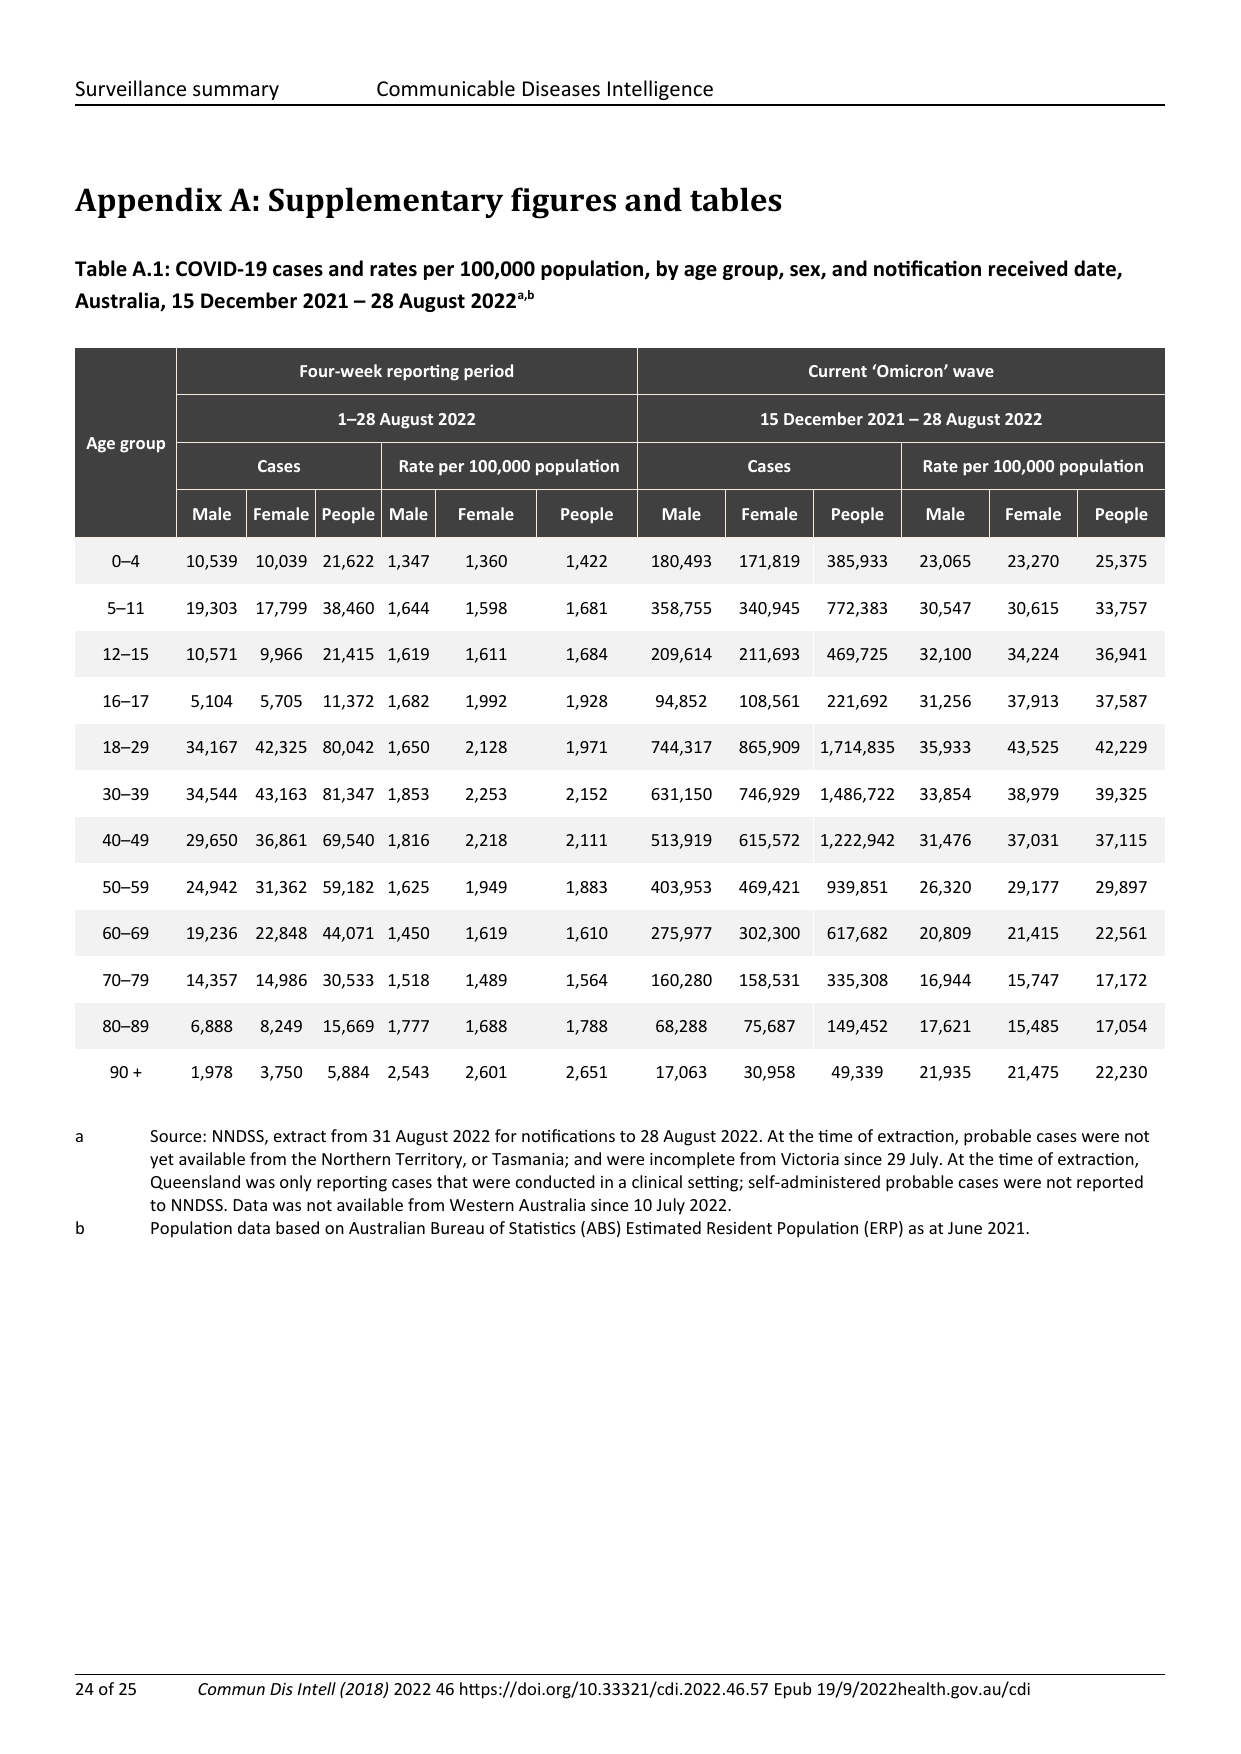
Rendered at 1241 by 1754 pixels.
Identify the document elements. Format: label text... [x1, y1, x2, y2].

table_cell 2,111 [536, 817, 637, 863]
table_cell 31,362 [247, 863, 316, 909]
table_cell People [537, 490, 637, 537]
table_cell 12–15 [75, 631, 176, 677]
table_cell 211,693 [725, 631, 813, 677]
table_cell People [1078, 490, 1165, 537]
table_cell 39,325 [1077, 770, 1165, 817]
table_cell 615,572 [725, 817, 813, 863]
table_cell 1,992 [436, 677, 536, 724]
table_cell 2,543 [381, 1049, 436, 1095]
table_cell 939,851 [814, 863, 901, 909]
table_cell 22,230 [1077, 1049, 1165, 1095]
table_cell 1,611 [436, 631, 536, 677]
table_cell 1,644 [381, 584, 436, 631]
table_cell 1,949 [436, 863, 536, 909]
table_cell 1,450 [381, 910, 436, 956]
table_cell 358,755 [637, 584, 725, 631]
table_cell 32,100 [901, 631, 989, 677]
table_cell 1,714,835 [814, 724, 901, 770]
table_cell 746,929 [725, 770, 813, 817]
table_cell 30,958 [725, 1049, 813, 1095]
table_cell 68,288 [637, 1003, 725, 1049]
text a Source: NNDSS, extract from 31 August 2022 for notifications to 28 August 2022. At the time of extraction, probable cases were not yet available from the Northern Territory, or Tasmania; and were incomplete from Victoria since 29 July. At the time of extraction, Queensland was only reporting cases that were conducted in a clinical setting; self-administered probable cases were not reported to NNDSS. Data was not available from Western Australia since 10 July 2022. [75, 1124, 1165, 1216]
table_cell 19,303 [176, 584, 247, 631]
table_cell 35,933 [901, 724, 989, 770]
table_cell 275,977 [637, 910, 725, 956]
table_cell 21,475 [989, 1049, 1077, 1095]
table_cell 21,622 [316, 538, 381, 584]
table_cell 17,063 [637, 1049, 725, 1095]
table_cell 36,861 [247, 817, 316, 863]
table_cell 19,236 [176, 910, 247, 956]
table_cell 1,564 [536, 956, 637, 1002]
table_cell 1,619 [381, 631, 436, 677]
table_cell Female [436, 490, 536, 537]
table_cell 1,486,722 [814, 770, 901, 817]
table_cell 80,042 [316, 724, 381, 770]
table_cell Female [726, 490, 813, 537]
table_cell 1,971 [536, 724, 637, 770]
table_cell 865,909 [725, 724, 813, 770]
table_cell 1,681 [536, 584, 637, 631]
table_cell 18–29 [75, 724, 176, 770]
table_cell 1,360 [436, 538, 536, 584]
table_cell Male [177, 490, 246, 537]
table_cell 29,897 [1077, 863, 1165, 909]
table_cell 21,415 [316, 631, 381, 677]
table_cell 631,150 [637, 770, 725, 817]
table_cell 10,039 [247, 538, 316, 584]
table_cell 15,747 [989, 956, 1077, 1002]
table_cell 30,547 [901, 584, 989, 631]
table_cell 14,357 [176, 956, 247, 1002]
table_cell 1,222,942 [814, 817, 901, 863]
table_cell 2,152 [536, 770, 637, 817]
table_cell 617,682 [814, 910, 901, 956]
table_cell 744,317 [637, 724, 725, 770]
table_cell 36,941 [1077, 631, 1165, 677]
table_cell 17,172 [1077, 956, 1165, 1002]
table_cell 24,942 [176, 863, 247, 909]
text b Population data based on Australian Bureau of Statistics (ABS) Estimated Resident Population (ERP) as at June 2021. [75, 1216, 1165, 1239]
table_cell 43,525 [989, 724, 1077, 770]
table_cell 1–28 August 2022 [177, 395, 637, 442]
table_cell 11,372 [316, 677, 381, 724]
table_cell 1,682 [381, 677, 436, 724]
table_cell 40–49 [75, 817, 176, 863]
table_cell 16,944 [901, 956, 989, 1002]
table_cell 22,561 [1077, 910, 1165, 956]
table_cell 1,928 [536, 677, 637, 724]
table_cell 42,325 [247, 724, 316, 770]
table_cell 513,919 [637, 817, 725, 863]
table_cell 25,375 [1077, 538, 1165, 584]
table_cell 17,054 [1077, 1003, 1165, 1049]
table_cell 16–17 [75, 677, 176, 724]
table_cell 180,493 [637, 538, 725, 584]
table_cell 94,852 [637, 677, 725, 724]
table_cell 5–11 [75, 584, 176, 631]
table_cell 160,280 [637, 956, 725, 1002]
table_cell 1,347 [381, 538, 436, 584]
table_cell 149,452 [814, 1003, 901, 1049]
table_cell 6,888 [176, 1003, 247, 1049]
table_cell 69,540 [316, 817, 381, 863]
table_cell Male [382, 490, 435, 537]
table_cell 10,539 [176, 538, 247, 584]
table_cell 1,518 [381, 956, 436, 1002]
table_cell 302,300 [725, 910, 813, 956]
table_cell 80–89 [75, 1003, 176, 1049]
table_cell 1,777 [381, 1003, 436, 1049]
table_cell 1,598 [436, 584, 536, 631]
table_cell 37,031 [989, 817, 1077, 863]
table_cell 335,308 [814, 956, 901, 1002]
table_cell 30–39 [75, 770, 176, 817]
table_header Age group [75, 348, 176, 537]
table_cell 1,688 [436, 1003, 536, 1049]
table_cell 158,531 [725, 956, 813, 1002]
table_cell 75,687 [725, 1003, 813, 1049]
table_cell 29,650 [176, 817, 247, 863]
table_cell 37,587 [1077, 677, 1165, 724]
table_cell 81,347 [316, 770, 381, 817]
table_cell 340,945 [725, 584, 813, 631]
table_cell 1,684 [536, 631, 637, 677]
table_cell 2,651 [536, 1049, 637, 1095]
text Table A.1: COVID-19 cases and rates per 100,000 population, by age group, sex, and notification received date, Australia, 15 December 2021 – 28 August 2022a,b [75, 254, 1165, 314]
table_cell 17,621 [901, 1003, 989, 1049]
table_cell 23,270 [989, 538, 1077, 584]
table_cell 37,913 [989, 677, 1077, 724]
table_cell 1,625 [381, 863, 436, 909]
table_cell 21,935 [901, 1049, 989, 1095]
table_cell 23,065 [901, 538, 989, 584]
table_cell 8,249 [247, 1003, 316, 1049]
table_cell 30,533 [316, 956, 381, 1002]
table_cell People [316, 490, 381, 537]
table_cell 26,320 [901, 863, 989, 909]
table_cell 21,415 [989, 910, 1077, 956]
table_cell 171,819 [725, 538, 813, 584]
table_cell Female [990, 490, 1077, 537]
table_cell People [814, 490, 901, 537]
table_cell Female [247, 490, 315, 537]
table_cell 33,757 [1077, 584, 1165, 631]
table_cell 403,953 [637, 863, 725, 909]
table_cell 38,460 [316, 584, 381, 631]
table_cell Cases [177, 443, 381, 489]
table_cell 9,966 [247, 631, 316, 677]
table_cell 15 December 2021 – 28 August 2022 [638, 395, 1165, 442]
table_cell 5,104 [176, 677, 247, 724]
table_cell Rate per 100,000 population [902, 443, 1165, 489]
table_cell Male [638, 490, 725, 537]
table_cell Male [902, 490, 989, 537]
table_cell 209,614 [637, 631, 725, 677]
table_cell 772,383 [814, 584, 901, 631]
table_cell 1,788 [536, 1003, 637, 1049]
table_cell 34,167 [176, 724, 247, 770]
table_cell 14,986 [247, 956, 316, 1002]
table_cell 50–59 [75, 863, 176, 909]
table_cell 1,489 [436, 956, 536, 1002]
table_cell 1,422 [536, 538, 637, 584]
table_cell 1,619 [436, 910, 536, 956]
table_cell 5,884 [316, 1049, 381, 1095]
table_header Current ‘Omicron’ wave [638, 348, 1165, 394]
table_cell 221,692 [814, 677, 901, 724]
table_cell 49,339 [814, 1049, 901, 1095]
table_cell 31,476 [901, 817, 989, 863]
table_cell 3,750 [247, 1049, 316, 1095]
table_cell 44,071 [316, 910, 381, 956]
table_cell Cases [638, 443, 901, 489]
table_cell 1,650 [381, 724, 436, 770]
table_cell 30,615 [989, 584, 1077, 631]
table_cell 31,256 [901, 677, 989, 724]
table_cell 37,115 [1077, 817, 1165, 863]
table_cell 0–4 [75, 538, 176, 584]
table_header Four-week reporting period [177, 348, 637, 394]
table_cell Rate per 100,000 population [382, 443, 637, 489]
table_cell 29,177 [989, 863, 1077, 909]
table_cell 90 + [75, 1049, 176, 1095]
table_cell 15,485 [989, 1003, 1077, 1049]
table_cell 385,933 [814, 538, 901, 584]
table_cell 469,421 [725, 863, 813, 909]
table_cell 2,218 [436, 817, 536, 863]
table_cell 34,224 [989, 631, 1077, 677]
table_cell 42,229 [1077, 724, 1165, 770]
subtitle Appendix A: Supplementary figures and tables [75, 180, 1165, 219]
table_cell 1,816 [381, 817, 436, 863]
table_cell 1,610 [536, 910, 637, 956]
table_cell 2,601 [436, 1049, 536, 1095]
table_cell 43,163 [247, 770, 316, 817]
table_cell 20,809 [901, 910, 989, 956]
table_cell 108,561 [725, 677, 813, 724]
table_cell 34,544 [176, 770, 247, 817]
table_cell 1,883 [536, 863, 637, 909]
table_cell 1,978 [176, 1049, 247, 1095]
table_cell 70–79 [75, 956, 176, 1002]
table_cell 60–69 [75, 910, 176, 956]
table_cell 2,253 [436, 770, 536, 817]
table_cell 5,705 [247, 677, 316, 724]
table_cell 17,799 [247, 584, 316, 631]
table_cell 15,669 [316, 1003, 381, 1049]
table_cell 10,571 [176, 631, 247, 677]
table_cell 38,979 [989, 770, 1077, 817]
table_cell 22,848 [247, 910, 316, 956]
table_cell 59,182 [316, 863, 381, 909]
table_cell 469,725 [814, 631, 901, 677]
table_cell 2,128 [436, 724, 536, 770]
table_cell 1,853 [381, 770, 436, 817]
table_cell 33,854 [901, 770, 989, 817]
